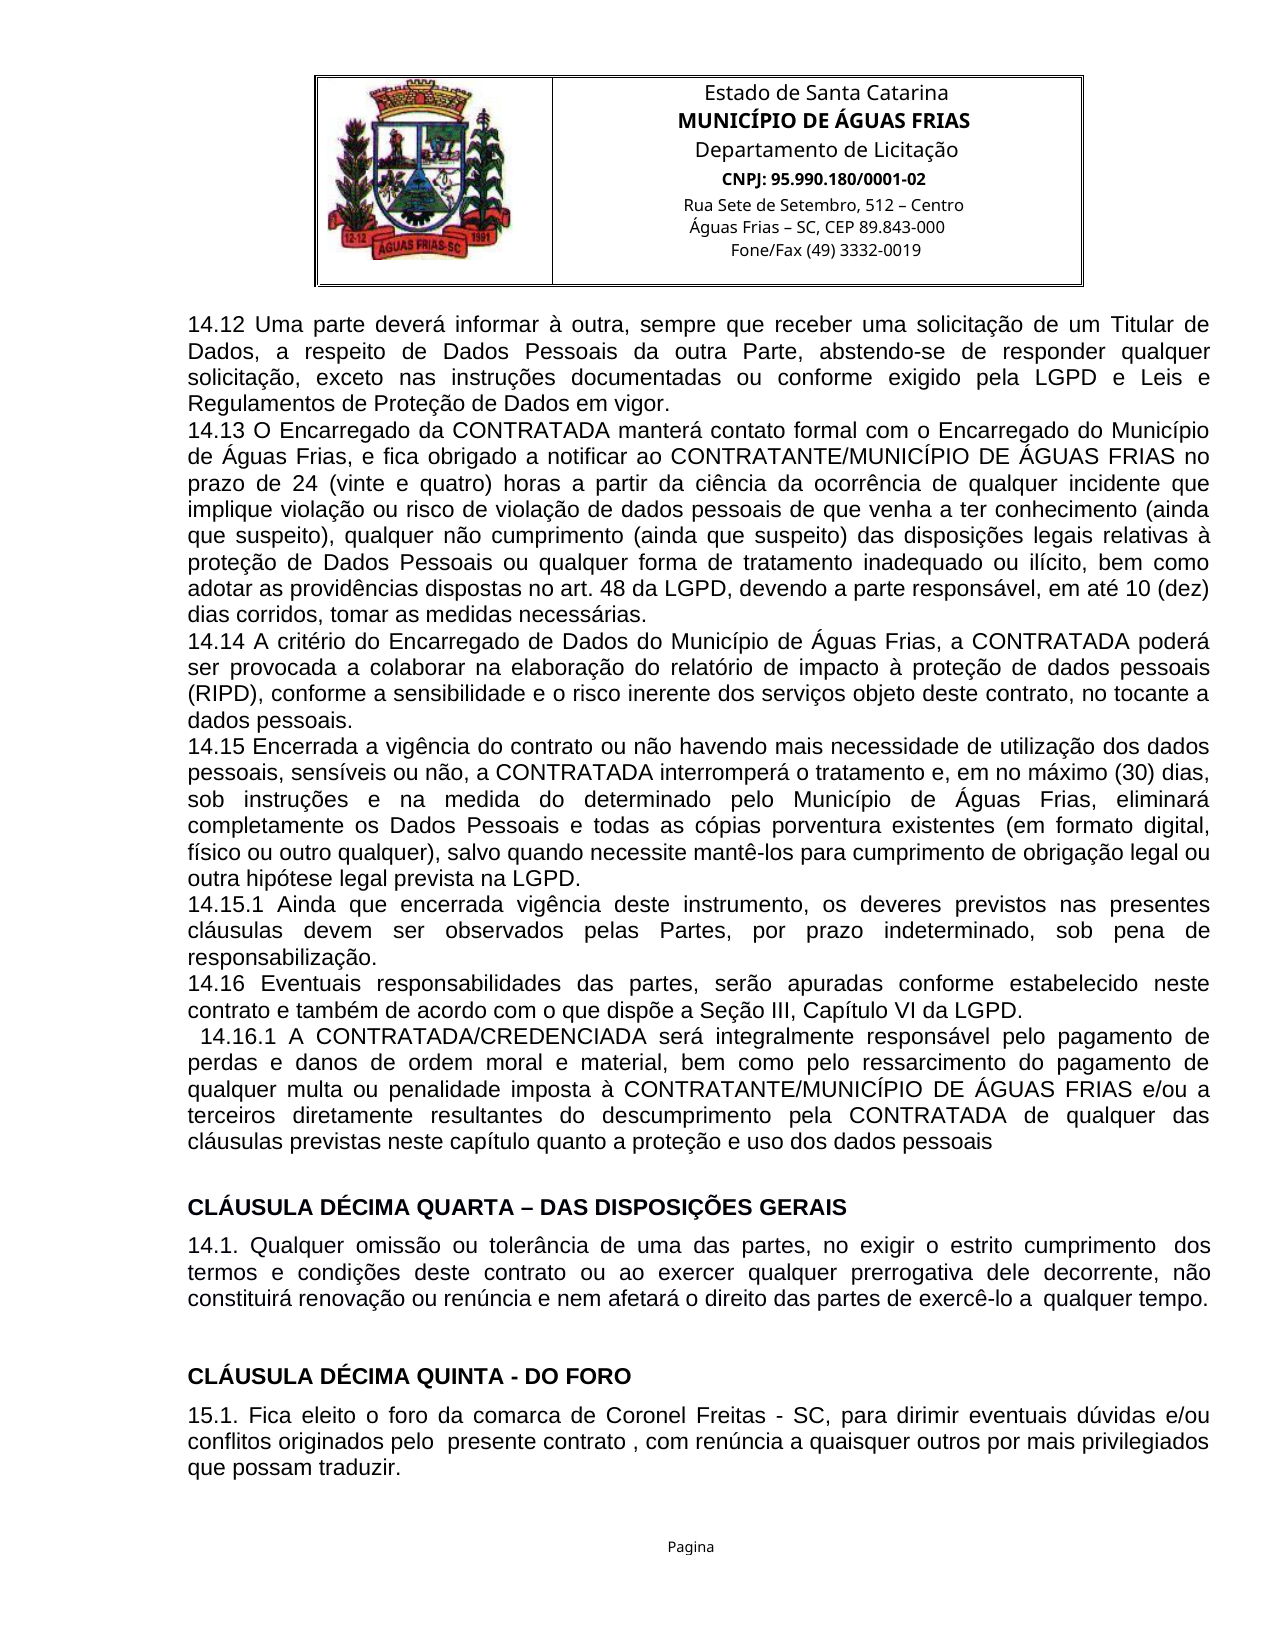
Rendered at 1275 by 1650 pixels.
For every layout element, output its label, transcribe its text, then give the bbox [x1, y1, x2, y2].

text 14.1. Qualquer omissão ou tolerância de uma das partes, no exigir o estrito cumprimento dos termos e condições deste contrato ou ao exercer qualquer prerrogativa dele decorrente, não constituirá renovação ou renúncia e nem afetará o direito das partes de exercê-lo a qualquer tempo. [187, 1232, 1211, 1311]
text 14.15 Encerrada a vigência do contrato ou não havendo mais necessidade de utilização dos dados pessoais, sensíveis ou não, a CONTRATADA interromperá o tratamento e, em no máximo (30) dias, sob instruções e na medida do determinado pelo Município de Águas Frias, eliminará completamente os Dados Pessoais e todas as cópias porventura existentes (em formato digital, físico ou outro qualquer), salvo quando necessite mantê-los para cumprimento de obrigação legal ou outra hipótese legal prevista na LGPD. [187, 733, 1211, 891]
text CLÁUSULA DÉCIMA QUARTA – DAS DISPOSIÇÕES GERAIS [187, 1193, 1211, 1220]
text 14.15.1 Ainda que encerrada vigência deste instrumento, os deveres previstos nas presentes cláusulas devem ser observados pelas Partes, por prazo indeterminado, sob pena de responsabilização. [187, 891, 1211, 970]
picture [327, 78, 514, 260]
text 14.12 Uma parte deverá informar à outra, sempre que receber uma solicitação de um Titular de Dados, a respeito de Dados Pessoais da outra Parte, abstendo-se de responder qualquer solicitação, exceto nas instruções documentadas ou conforme exigido pela LGPD e Leis e Regulamentos de Proteção de Dados em vigor. [187, 311, 1211, 417]
text 14.14 A critério do Encarregado de Dados do Município de Águas Frias, a CONTRATADA poderá ser provocada a colaborar na elaboração do relatório de impacto à proteção de dados pessoais (RIPD), conforme a sensibilidade e o risco inerente dos serviços objeto deste contrato, no tocante a dados pessoais. [187, 628, 1211, 733]
text 14.13 O Encarregado da CONTRATADA manterá contato formal com o Encarregado do Município de Águas Frias, e fica obrigado a notificar ao CONTRATANTE/MUNICÍPIO DE ÁGUAS FRIAS no prazo de 24 (vinte e quatro) horas a partir da ciência da ocorrência de qualquer incidente que implique violação ou risco de violação de dados pessoais de que venha a ter conhecimento (ainda que suspeito), qualquer não cumprimento (ainda que suspeito) das disposições legais relativas à proteção de Dados Pessoais ou qualquer forma de tratamento inadequado ou ilícito, bem como adotar as providências dispostas no art. 48 da LGPD, devendo a parte responsável, em até 10 (dez) dias corridos, tomar as medidas necessárias. [187, 417, 1211, 628]
text 15.1. Fica eleito o foro da comarca de Coronel Freitas - SC, para dirimir eventuais dúvidas e/ou conflitos originados pelo presente contrato , com renúncia a quaisquer outros por mais privilegiados que possam traduzir. [187, 1402, 1211, 1481]
text 14.16.1 A CONTRATADA/CREDENCIADA será integralmente responsável pelo pagamento de perdas e danos de ordem moral e material, bem como pelo ressarcimento do pagamento de qualquer multa ou penalidade imposta à CONTRATANTE/MUNICÍPIO DE ÁGUAS FRIAS e/ou a terceiros diretamente resultantes do descumprimento pela CONTRATADA de qualquer das cláusulas previstas neste capítulo quanto a proteção e uso dos dados pessoais [187, 1023, 1211, 1155]
text CLÁUSULA DÉCIMA QUINTA - DO FORO [187, 1363, 1211, 1389]
text 14.16 Eventuais responsabilidades das partes, serão apuradas conforme estabelecido neste contrato e também de acordo com o que dispõe a Seção III, Capítulo VI da LGPD. [187, 970, 1211, 1023]
